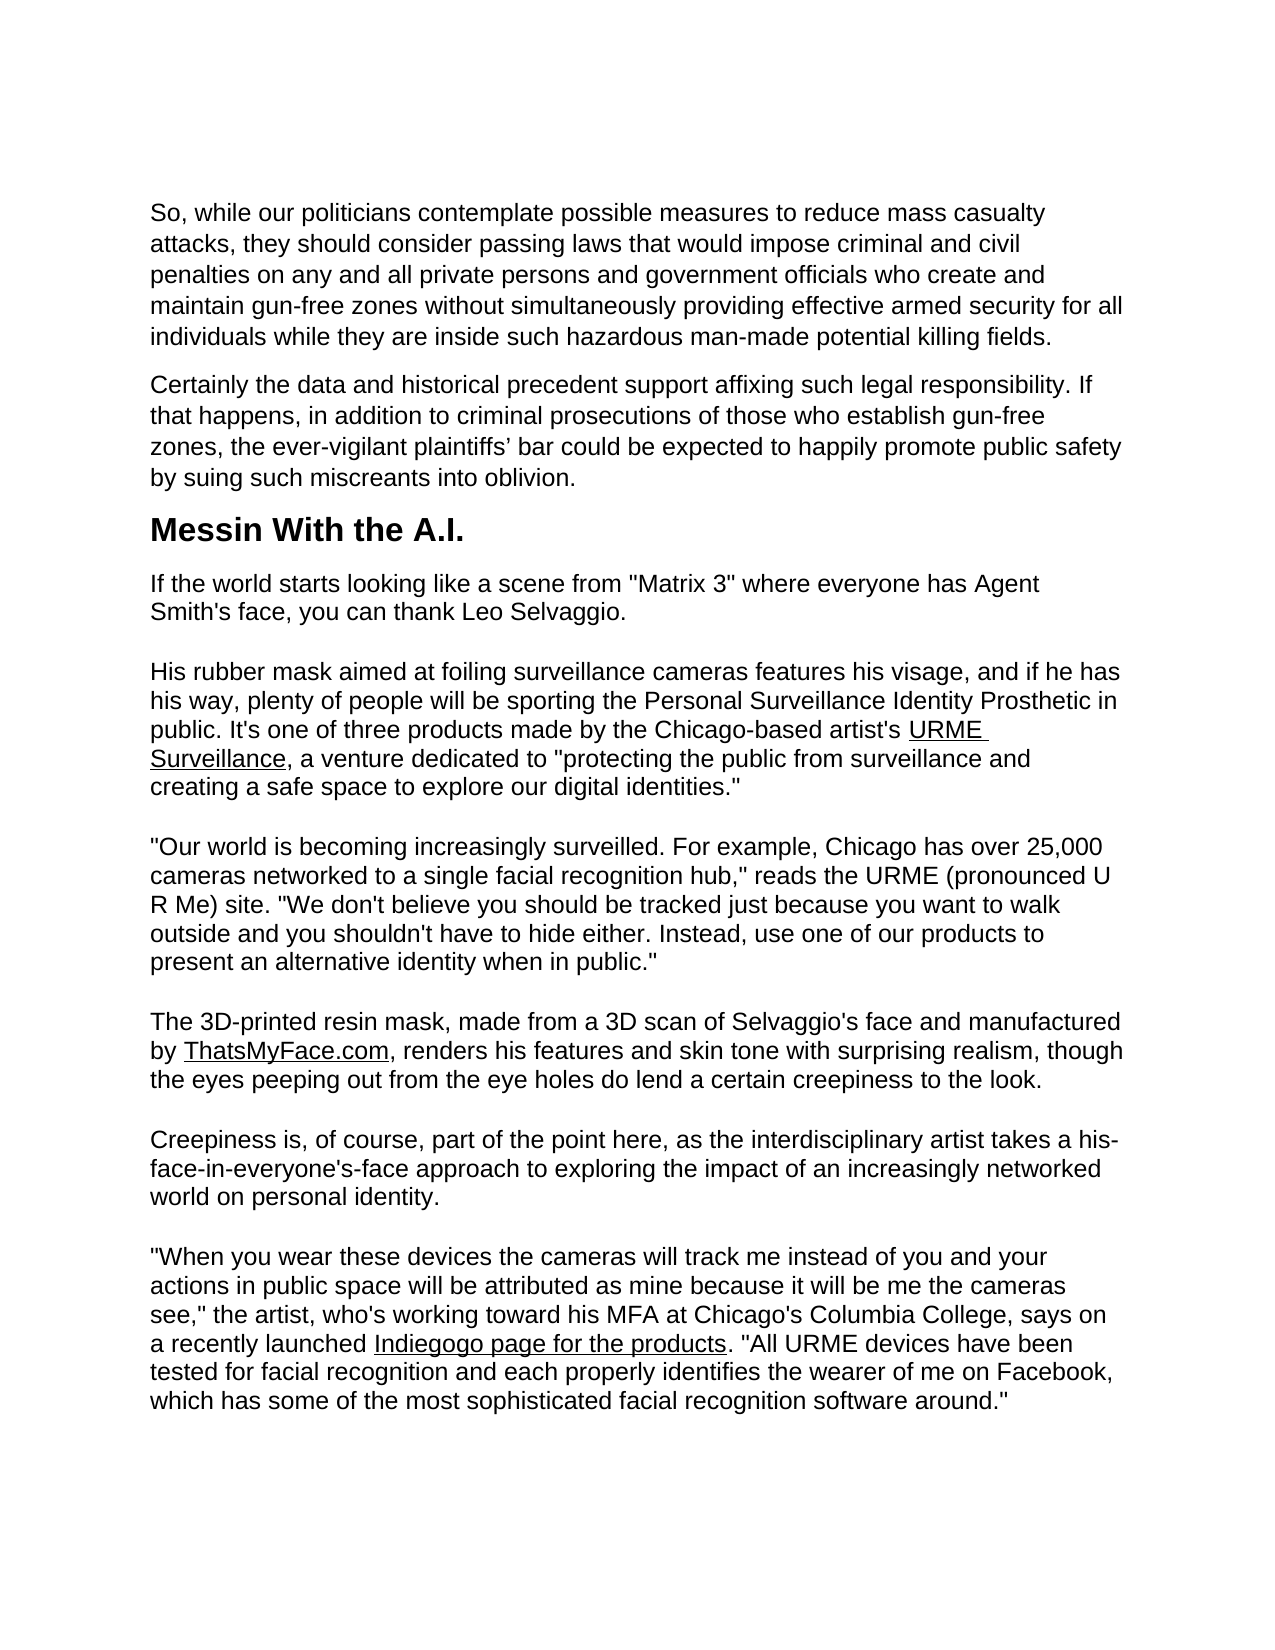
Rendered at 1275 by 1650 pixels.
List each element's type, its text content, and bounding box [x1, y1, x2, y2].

text If the world starts looking like a scene from "Matrix 3" where everyone has Agent Smith's face, you can thank Leo Selvaggio. [150, 568, 1125, 626]
text Messin With the A.I. [150, 510, 1125, 549]
text Creepiness is, of course, part of the point here, as the interdisciplinary artist takes a his-face-in-everyone's-face approach to exploring the impact of an increasingly networked world on personal identity. [150, 1125, 1125, 1211]
text Certainly the data and historical precedent support affixing such legal responsibility. If that happens, in addition to criminal prosecutions of those who establish gun-free zones, the ever-vigilant plaintiffs’ bar could be expected to happily promote public safety by suing such miscreants into oblivion. [150, 369, 1125, 491]
text So, while our politicians contemplate possible measures to reduce mass casualty attacks, they should consider passing laws that would impose criminal and civil penalties on any and all private persons and government officials who create and maintain gun-free zones without simultaneously providing effective armed security for all individuals while they are inside such hazardous man-made potential killing fields. [150, 198, 1125, 351]
text His rubber mask aimed at foiling surveillance cameras features his visage, and if he has his way, plenty of people will be sporting the Personal Surveillance Identity Prosthetic in public. It's one of three products made by the Chicago-based artist's URME Surveillance, a venture dedicated to "protecting the public from surveillance and creating a safe space to explore our digital identities." [150, 657, 1125, 801]
text "When you wear these devices the cameras will track me instead of you and your actions in public space will be attributed as mine because it will be me the cameras see," the artist, who's working toward his MFA at Chicago's Columbia College, says on a recently launched Indiegogo page for the products. "All URME devices have been tested for facial recognition and each properly identifies the wearer of me on Facebook, which has some of the most sophisticated facial recognition software around." [150, 1242, 1125, 1415]
text The 3D-printed resin mask, made from a 3D scan of Selvaggio's face and manufactured by ThatsMyFace.com, renders his features and skin tone with surprising realism, though the eyes peeping out from the eye holes do lend a certain creepiness to the look. [150, 1007, 1125, 1093]
text "Our world is becoming increasingly surveilled. For example, Chicago has over 25,000 cameras networked to a single facial recognition hub," reads the URME (pronounced U R Me) site. "We don't believe you should be tracked just because you want to walk outside and you shouldn't have to hide either. Instead, use one of our products to present an alternative identity when in public." [150, 832, 1125, 976]
